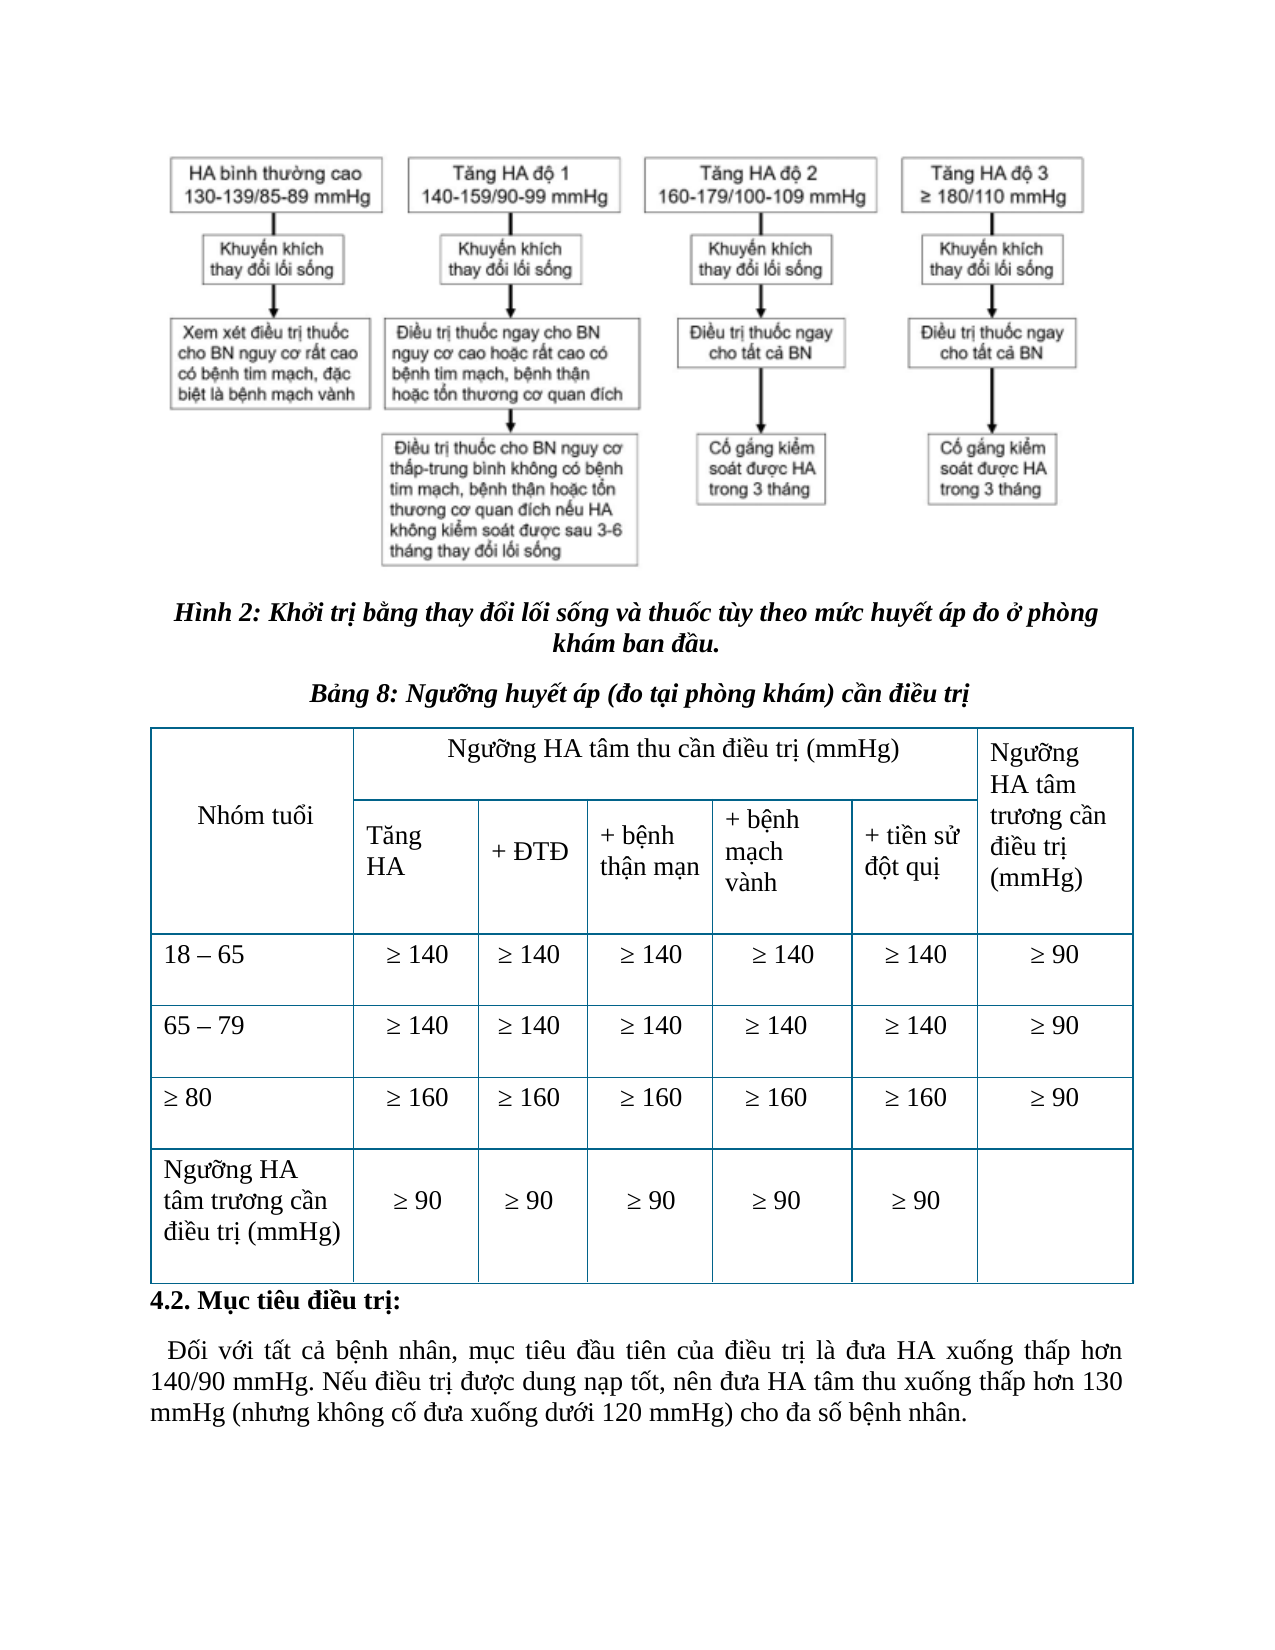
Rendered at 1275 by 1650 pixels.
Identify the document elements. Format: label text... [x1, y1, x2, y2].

table_cell ≥ 80 [152, 1078, 353, 1148]
table_cell ≥ 140 [713, 1006, 851, 1077]
table_cell ≥ 90 [978, 1078, 1132, 1148]
table_cell + bệnh thận mạn [588, 801, 712, 933]
table_cell ≥ 140 [354, 935, 478, 1005]
picture [156, 150, 1119, 578]
text Hình 2: Khởi trị bằng thay đổi lối sống và thuốc tùy theo mức huyết áp đo ở phòng khám ban đầu. [150, 596, 1125, 658]
table_cell ≥ 140 [479, 935, 587, 1005]
table_cell ≥ 160 [713, 1078, 851, 1148]
table_cell ≥ 90 [588, 1150, 712, 1282]
table_cell ≥ 90 [853, 1150, 977, 1282]
table_cell ≥ 140 [853, 1006, 977, 1077]
table_cell 65 – 79 [152, 1006, 353, 1077]
table_cell + tiền sử đột quị [853, 801, 977, 933]
table_cell ≥ 90 [354, 1150, 478, 1282]
table_cell ≥ 90 [978, 1006, 1132, 1077]
table_header Nhóm tuổi [152, 729, 353, 933]
table_cell 18 – 65 [152, 935, 353, 1005]
table_cell ≥ 90 [978, 935, 1132, 1005]
table_header Ngưỡng HA tâm thu cần điều trị (mmHg) [354, 729, 977, 799]
table_cell ≥ 160 [588, 1078, 712, 1148]
table_cell ≥ 140 [479, 1006, 587, 1077]
table_cell Ngưỡng HA tâm trương cần điều trị (mmHg) [152, 1150, 353, 1282]
table_cell ≥ 140 [354, 1006, 478, 1077]
table_cell ≥ 140 [588, 935, 712, 1005]
table_cell ≥ 90 [479, 1150, 587, 1282]
table_cell ≥ 140 [853, 935, 977, 1005]
text Đối với tất cả bệnh nhân, mục tiêu đầu tiên của điều trị là đưa HA xuống thấp hơn 140/90 mmHg. Nếu điều trị được dung nạp tốt, nên đưa HA tâm thu xuống thấp hơn 130 mmHg (nhưng không cố đưa xuống dưới 120 mmHg) cho đa số bệnh nhân. [150, 1334, 1125, 1427]
table_cell Tăng HA [354, 801, 478, 933]
table_cell + ĐTĐ [479, 801, 587, 933]
table_header Ngưỡng HA tâm trương cần điều trị (mmHg) [978, 729, 1132, 933]
table_cell ≥ 140 [588, 1006, 712, 1077]
table_cell ≥ 160 [479, 1078, 587, 1148]
text Bảng 8: Ngưỡng huyết áp (đo tại phòng khám) cần điều trị [150, 677, 1125, 708]
table_cell ≥ 140 [713, 935, 851, 1005]
table_cell ≥ 160 [354, 1078, 478, 1148]
table_cell ≥ 90 [713, 1150, 851, 1282]
table_cell + bệnh mạch vành [713, 801, 851, 933]
table_cell ≥ 160 [853, 1078, 977, 1148]
text 4.2. Mục tiêu điều trị: [150, 1284, 1125, 1315]
table_cell [978, 1150, 1132, 1282]
